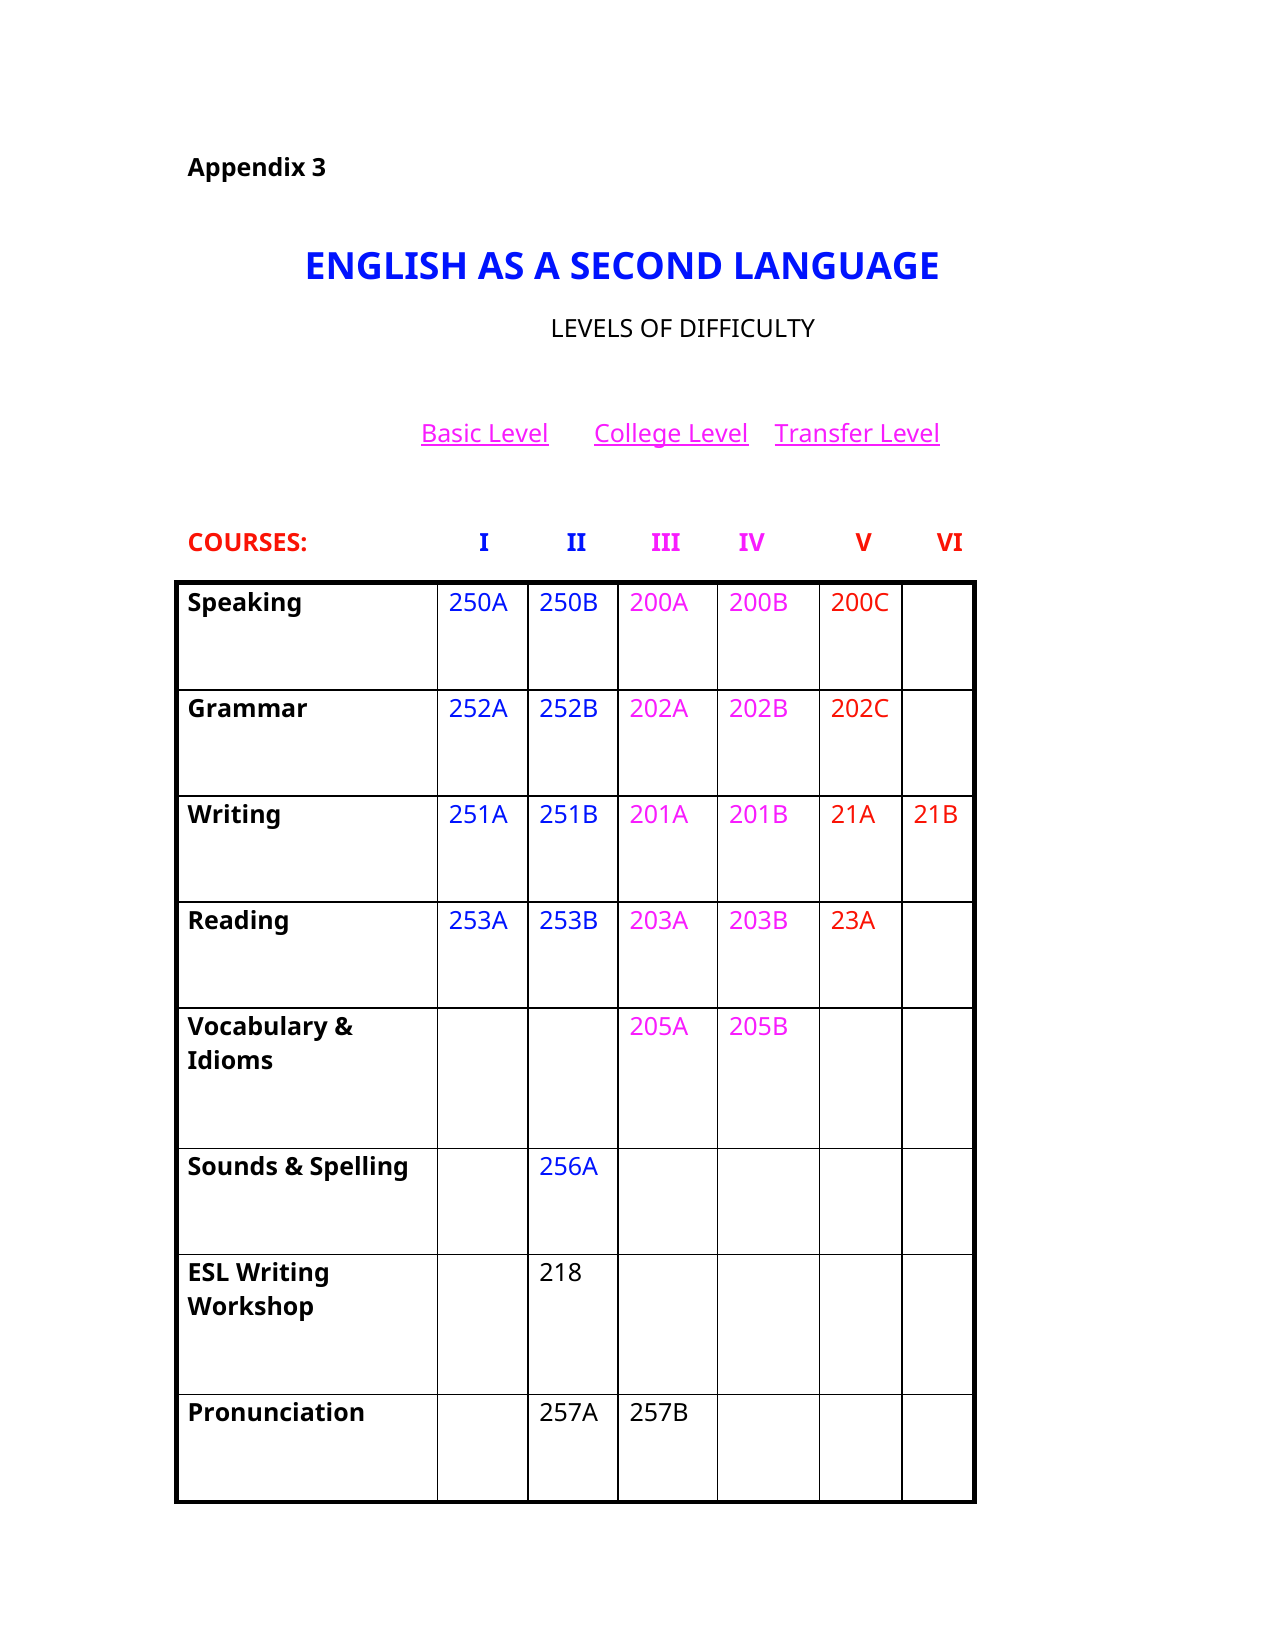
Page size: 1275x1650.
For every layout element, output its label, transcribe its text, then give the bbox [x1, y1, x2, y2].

table_cell [718, 1395, 819, 1499]
table_cell [903, 903, 972, 1007]
table_cell 252A [438, 691, 527, 795]
table_cell 201A [619, 797, 717, 901]
text Basic Level College Level Transfer Level [187, 415, 1087, 449]
table_cell [820, 1255, 901, 1393]
table_cell 201B [718, 797, 819, 901]
table_header Speaking [179, 585, 437, 689]
table_header 200C [820, 585, 901, 689]
table_cell 205A [619, 1009, 717, 1147]
table_cell Sounds & Spelling [179, 1149, 437, 1253]
table_cell 202C [820, 691, 901, 795]
table_header [903, 585, 972, 689]
table_cell [438, 1395, 527, 1499]
table_cell 251A [438, 797, 527, 901]
table_cell [903, 1395, 972, 1499]
table_cell 203B [718, 903, 819, 1007]
table_header 200A [619, 585, 717, 689]
table_cell 257A [529, 1395, 617, 1499]
table_cell Writing [179, 797, 437, 901]
table_cell 253A [438, 903, 527, 1007]
table_cell 202A [619, 691, 717, 795]
table_cell 202B [718, 691, 819, 795]
table_cell [718, 1149, 819, 1253]
table_cell [529, 1009, 617, 1147]
table_header 250A [438, 585, 527, 689]
table_cell ESL Writing Workshop [179, 1255, 437, 1393]
table_cell [619, 1149, 717, 1253]
text ENGLISH AS A SECOND LANGUAGE [187, 239, 1087, 290]
table_cell [903, 1255, 972, 1393]
table_cell 257B [619, 1395, 717, 1499]
table_cell [903, 1009, 972, 1147]
table_cell 252B [529, 691, 617, 795]
table_header 250B [529, 585, 617, 689]
table_header 200B [718, 585, 819, 689]
table_cell Reading [179, 903, 437, 1007]
table_cell [903, 691, 972, 795]
text Appendix 3 [187, 150, 1087, 184]
table_cell [903, 1149, 972, 1253]
table_cell 23A [820, 903, 901, 1007]
text COURSES: I II III IV V VI [187, 525, 1087, 559]
table_cell 21B [903, 797, 972, 901]
table_cell 251B [529, 797, 617, 901]
table_cell [820, 1009, 901, 1147]
table_cell 205B [718, 1009, 819, 1147]
table_cell Vocabulary & Idioms [179, 1009, 437, 1147]
table_cell Pronunciation [179, 1395, 437, 1499]
table_cell [718, 1255, 819, 1393]
table_cell [820, 1149, 901, 1253]
table_cell [438, 1009, 527, 1147]
table_cell 203A [619, 903, 717, 1007]
table_cell Grammar [179, 691, 437, 795]
table_cell 218 [529, 1255, 617, 1393]
table_cell 253B [529, 903, 617, 1007]
table_cell [820, 1395, 901, 1499]
table_cell 256A [529, 1149, 617, 1253]
table_cell 21A [820, 797, 901, 901]
table_cell [619, 1255, 717, 1393]
table_cell [438, 1149, 527, 1253]
text LEVELS OF DIFFICULTY [187, 311, 1087, 345]
table_cell [438, 1255, 527, 1393]
